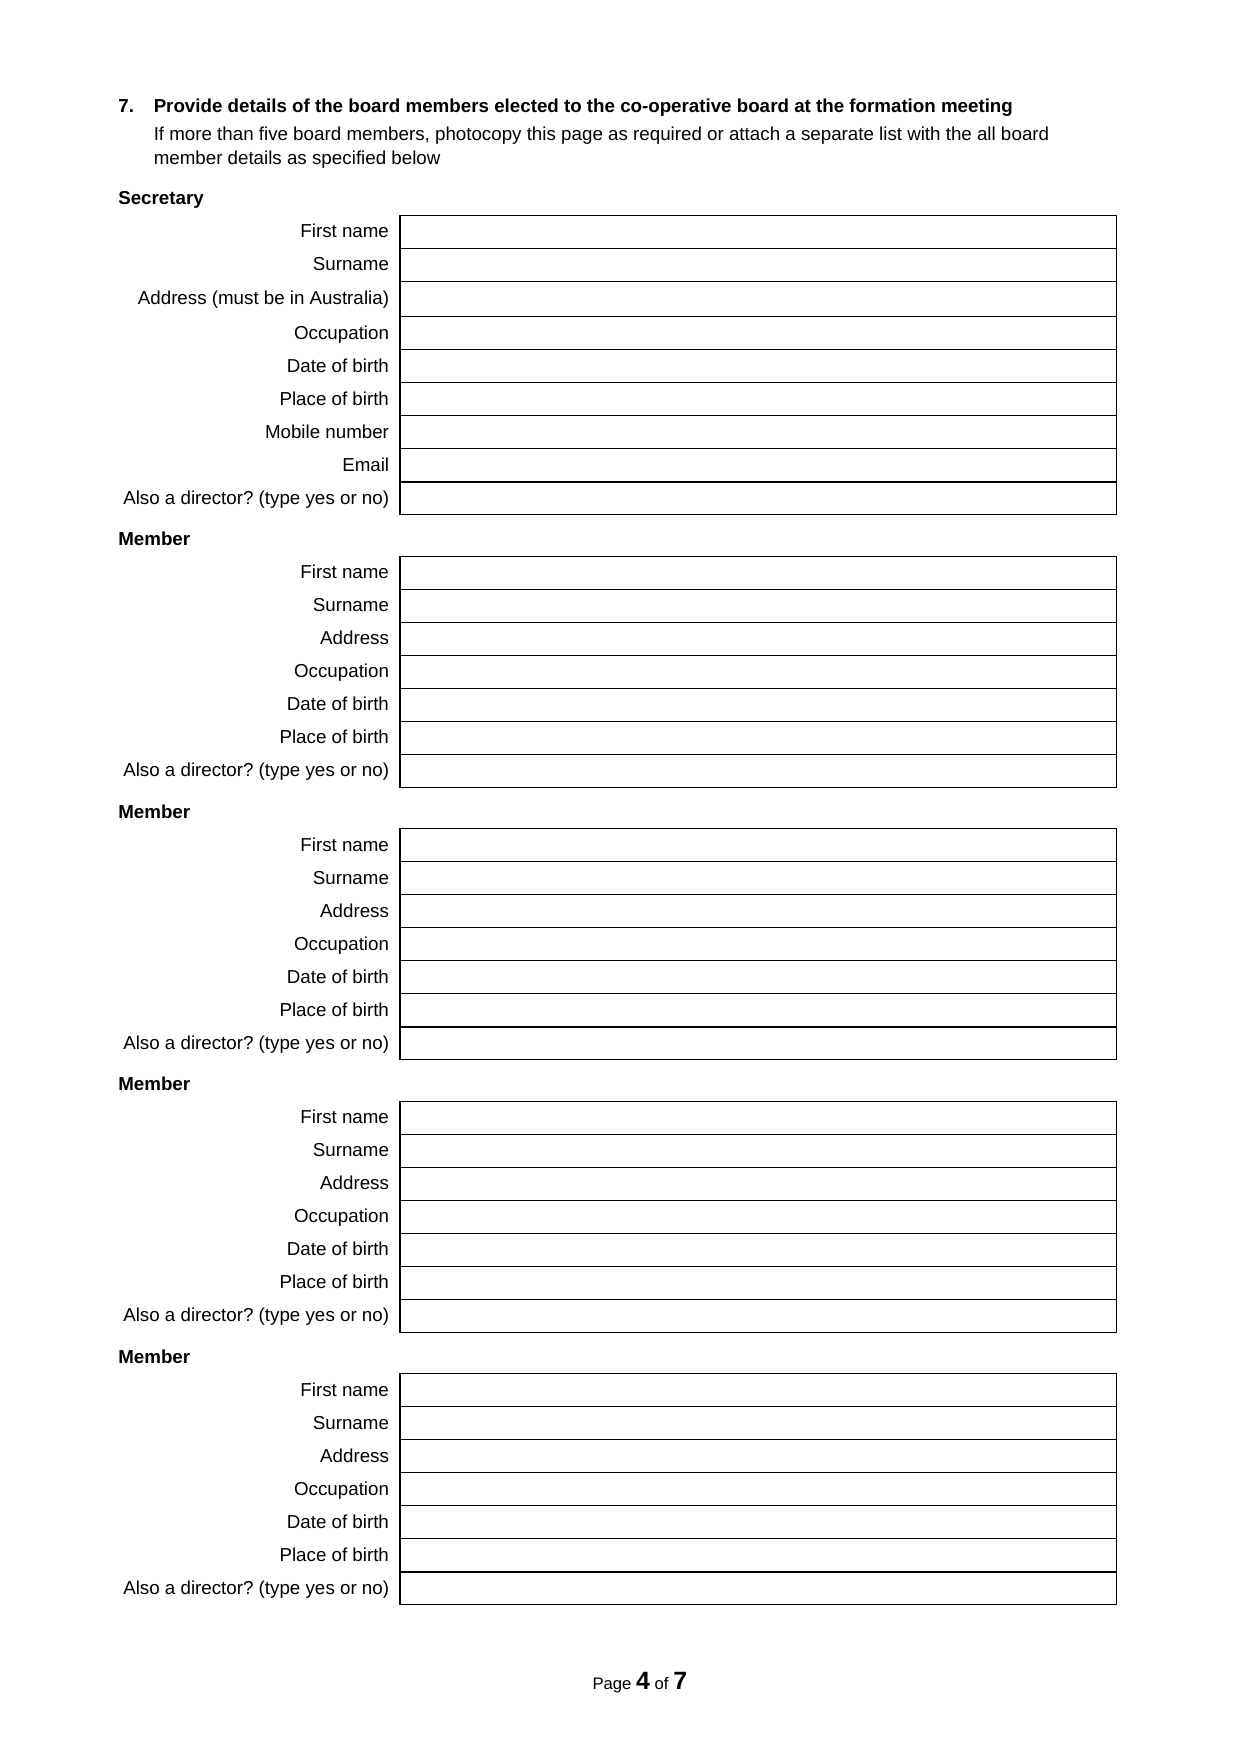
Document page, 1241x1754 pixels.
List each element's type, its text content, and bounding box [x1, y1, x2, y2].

table_cell [401, 449, 1116, 481]
table_cell Also a director? (type yes or no) [107, 754, 399, 787]
table_cell Surname [107, 589, 399, 622]
table_cell [401, 862, 1116, 894]
table_cell Also a director? (type yes or no) [107, 481, 399, 514]
table_cell [401, 1102, 1116, 1134]
table_cell [401, 383, 1116, 415]
table_cell Place of birth [107, 993, 399, 1026]
table_cell Also a director? (type yes or no) [107, 1026, 399, 1059]
table_cell Occupation [107, 655, 399, 688]
table_cell [401, 1440, 1116, 1472]
table_cell Date of birth [107, 960, 399, 993]
table_cell [401, 416, 1116, 448]
table_cell Also a director? (type yes or no) [107, 1571, 399, 1604]
table_cell First name [107, 556, 399, 589]
table_cell [401, 1407, 1116, 1439]
table_cell [401, 282, 1116, 316]
table_cell [401, 590, 1116, 622]
table_cell Date of birth [107, 688, 399, 721]
table_cell Member [107, 787, 1117, 828]
table_cell [401, 895, 1116, 927]
table_cell [401, 1506, 1116, 1538]
table_cell [401, 689, 1116, 721]
table_cell Place of birth [107, 721, 399, 754]
table_cell Surname [107, 861, 399, 894]
table_cell [401, 317, 1116, 349]
table_cell [401, 928, 1116, 960]
table_cell [401, 623, 1116, 655]
table_cell Surname [107, 1406, 399, 1439]
table_cell [401, 249, 1116, 281]
table_cell [401, 350, 1116, 382]
table_cell [401, 656, 1116, 688]
table_cell [401, 1573, 1116, 1604]
table_cell [401, 1135, 1116, 1167]
table_cell [401, 722, 1116, 754]
table_cell Member [107, 1332, 1117, 1373]
table_cell Place of birth [107, 1538, 399, 1571]
table_cell [401, 1028, 1116, 1059]
table_cell Surname [107, 248, 399, 281]
table_cell First name [107, 1101, 399, 1134]
table_cell Occupation [107, 316, 399, 349]
table_cell [401, 755, 1116, 787]
table_cell Secretary [107, 175, 1117, 215]
table_cell [401, 1473, 1116, 1505]
table_cell Address [107, 894, 399, 927]
table_cell [401, 1168, 1116, 1200]
table_cell First name [107, 828, 399, 861]
table_cell Member [107, 1059, 1117, 1101]
table_cell [401, 1300, 1116, 1332]
table_cell Occupation [107, 1200, 399, 1233]
table_cell [401, 994, 1116, 1026]
table_cell Address [107, 1167, 399, 1200]
table_cell [401, 1234, 1116, 1266]
table_cell Occupation [107, 927, 399, 960]
table_cell Address [107, 1439, 399, 1472]
table_cell Occupation [107, 1472, 399, 1505]
table_cell [401, 1267, 1116, 1299]
table_cell Mobile number [107, 415, 399, 448]
table_cell Date of birth [107, 349, 399, 382]
table_cell Place of birth [107, 1266, 399, 1299]
table_cell [401, 216, 1116, 248]
table_cell [401, 1374, 1116, 1406]
table_cell [401, 1201, 1116, 1233]
table_cell Surname [107, 1134, 399, 1167]
table_cell [401, 483, 1116, 514]
table_cell First name [107, 215, 399, 248]
table_cell Member [107, 514, 1117, 556]
table_cell [401, 961, 1116, 993]
table_cell Address [107, 622, 399, 655]
table_cell Also a director? (type yes or no) [107, 1299, 399, 1332]
table_cell Address (must be in Australia) [107, 281, 399, 316]
table_cell Date of birth [107, 1233, 399, 1266]
table_cell [401, 557, 1116, 589]
table_cell Place of birth [107, 382, 399, 415]
table_cell First name [107, 1373, 399, 1406]
table_cell [401, 829, 1116, 861]
table_cell Email [107, 448, 399, 481]
table_cell Date of birth [107, 1505, 399, 1538]
table_header Provide details of the board members elected to the co-operative board at the formation meeting If more than five board members, photocopy this page as required or attach a separate list with the all board member details as specified below [107, 91, 1117, 174]
table_cell [401, 1539, 1116, 1571]
